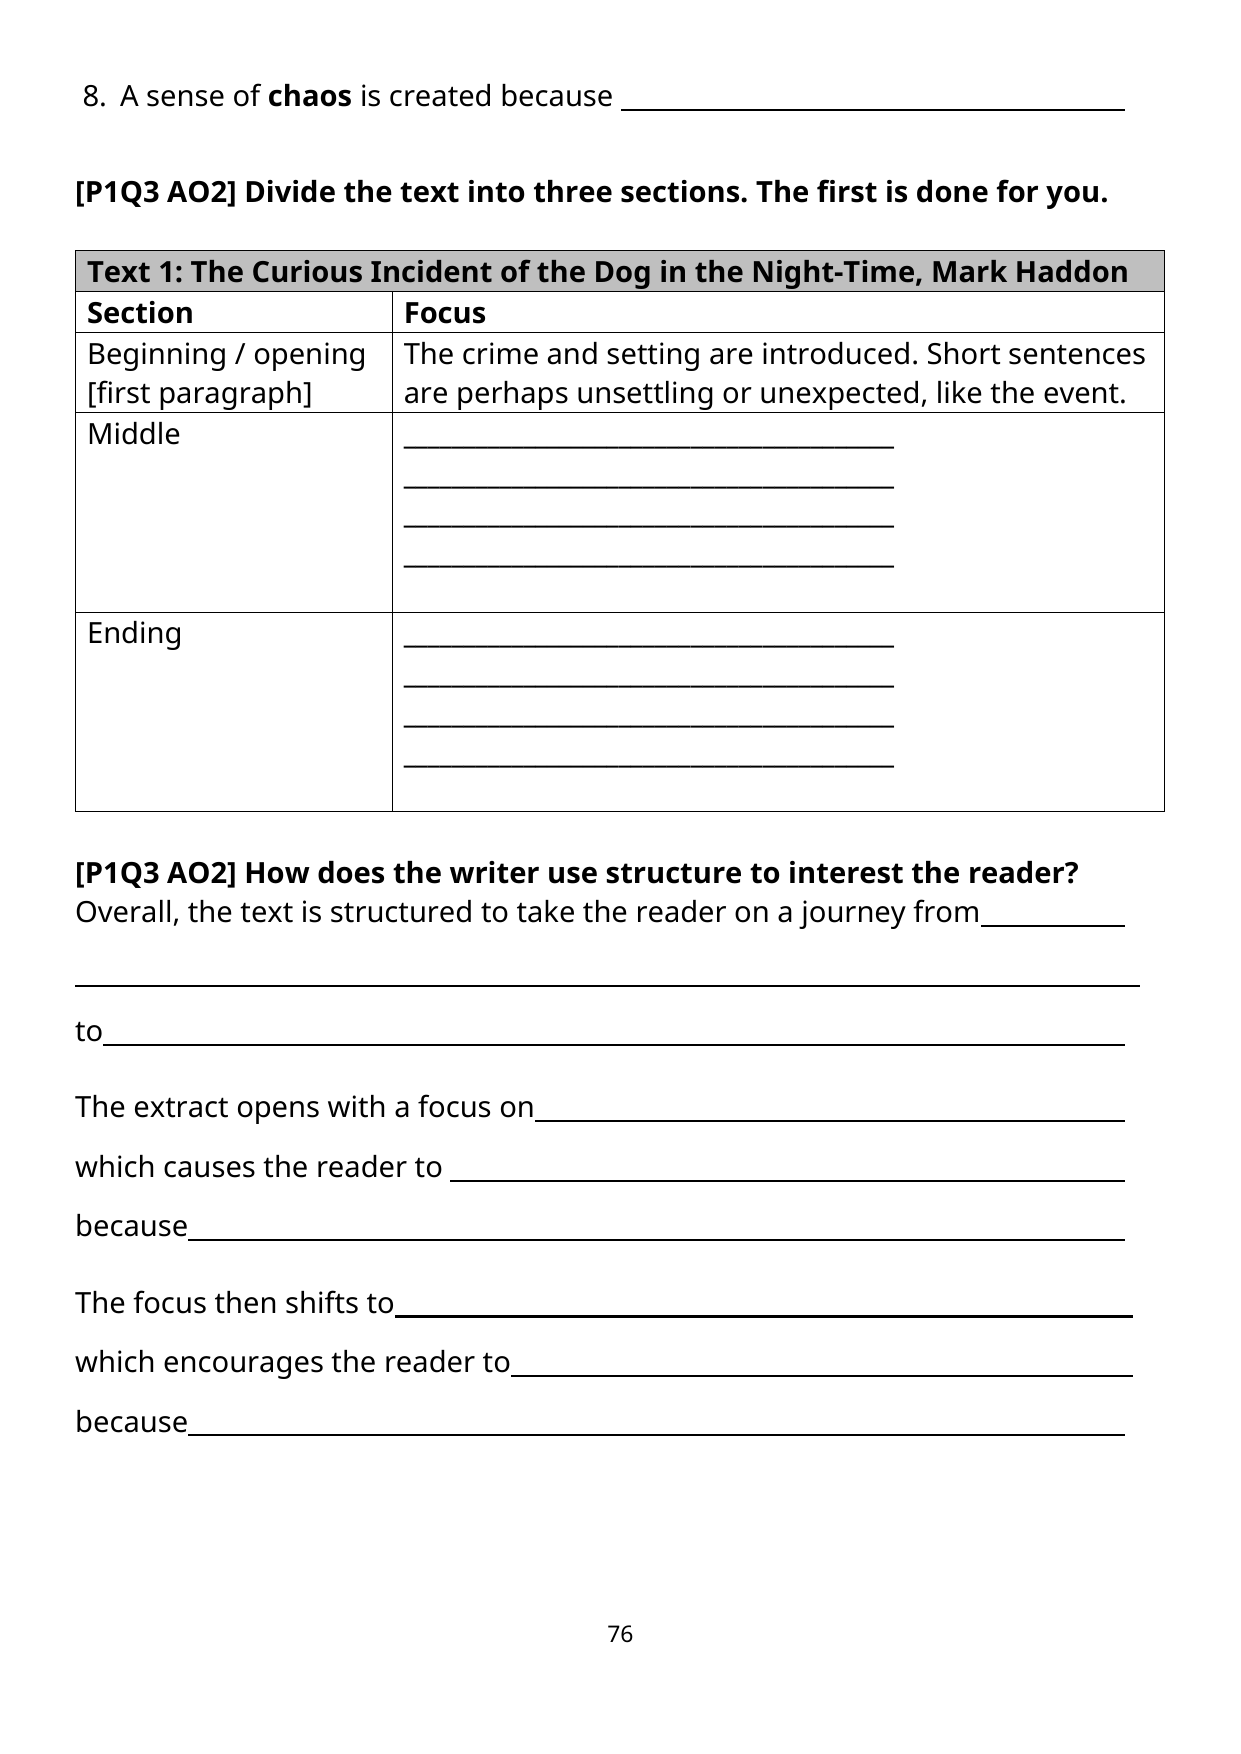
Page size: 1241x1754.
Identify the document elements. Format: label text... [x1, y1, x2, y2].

table_cell _________________________________________ _________________________________________ _________________________________________ _________________________________________ [393, 613, 1164, 811]
table_cell Beginning / opening [first paragraph] [76, 333, 392, 412]
table_cell Ending [76, 613, 392, 811]
table_cell _________________________________________ _________________________________________ _________________________________________ _________________________________________ [393, 413, 1164, 612]
table_cell Focus [393, 292, 1164, 332]
list A sense of chaos is created because [82, 75, 1165, 115]
text The extract opens with a focus on which causes the reader to because [75, 1087, 1165, 1245]
table_cell Middle [76, 413, 392, 612]
text [P1Q3 AO2] Divide the text into three sections. The first is done for you. [75, 171, 1165, 211]
table_header Text 1: The Curious Incident of the Dog in the Night-Time, Mark Haddon [76, 251, 1164, 291]
table_cell Section [76, 292, 392, 332]
table_cell The crime and setting are introduced. Short sentences are perhaps unsettling or unexpected, like the event. [393, 333, 1164, 412]
text Overall, the text is structured to take the reader on a journey from to [75, 892, 1165, 1050]
text The focus then shifts to which encourages the reader to because [75, 1282, 1165, 1441]
text [P1Q3 AO2] How does the writer use structure to interest the reader? [75, 852, 1165, 892]
